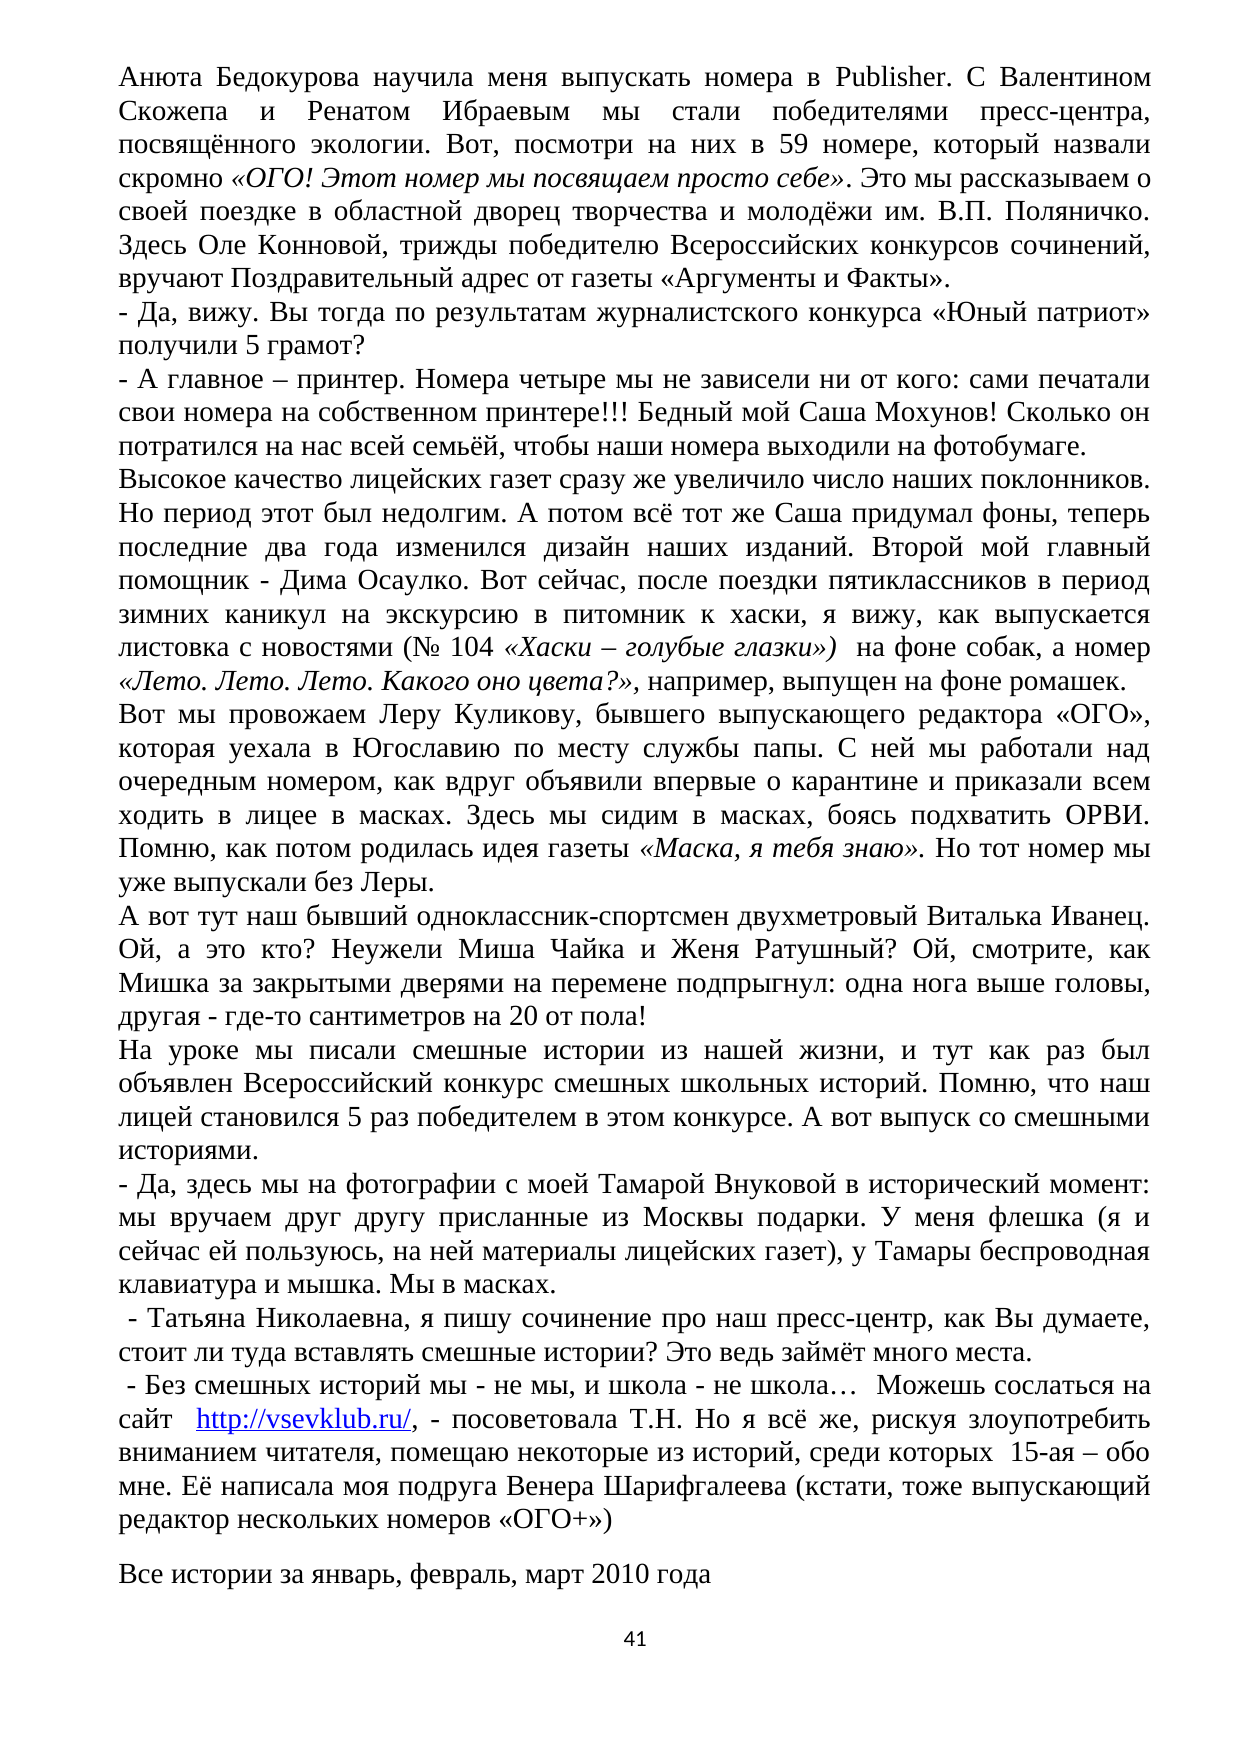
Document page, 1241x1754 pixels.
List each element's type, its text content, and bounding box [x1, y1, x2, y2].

text - Да, здесь мы на фотографии с моей Тамарой Внуковой в исторический момент: мы вручаем друг другу присланные из Москвы подарки. У меня флешка (я и сейчас ей пользуюсь, на ней материалы лицейских газет), у Тамары беспроводная клавиатура и мышка. Мы в масках. [118, 1166, 1152, 1300]
text - Да, вижу. Вы тогда по результатам журналистского конкурса «Юный патриот» получили 5 грамот? [118, 294, 1152, 361]
text А вот тут наш бывший одноклассник-спортсмен двухметровый Виталька Иванец. Ой, а это кто? Неужели Миша Чайка и Женя Ратушный? Ой, смотрите, как Мишка за закрытыми дверями на перемене подпрыгнул: одна нога выше головы, другая - где-то сантиметров на 20 от пола! [118, 898, 1152, 1032]
text На уроке мы писали смешные истории из нашей жизни, и тут как раз был объявлен Всероссийский конкурс смешных школьных историй. Помню, что наш лицей становился 5 раз победителем в этом конкурсе. А вот выпуск со смешными историями. [118, 1032, 1152, 1166]
text - Без смешных историй мы - не мы, и школа - не школа… Можешь сослаться на сайт http://vsevklub.ru/, - посоветовала Т.Н. Но я всё же, рискуя злоупотребить вниманием читателя, помещаю некоторые из историй, среди которых 15-ая – обо мне. Её написала моя подруга Венера Шарифгалеева (кстати, тоже выпускающий редактор нескольких номеров «ОГО+») [118, 1367, 1152, 1535]
text Все истории за январь, февраль, март 2010 года [118, 1556, 1152, 1589]
text - Татьяна Николаевна, я пишу сочинение про наш пресс-центр, как Вы думаете, стоит ли туда вставлять смешные истории? Это ведь займёт много места. [118, 1300, 1152, 1367]
text - А главное – принтер. Номера четыре мы не зависели ни от кого: сами печатали свои номера на собственном принтере!!! Бедный мой Саша Мохунов! Сколько он потратился на нас всей семьёй, чтобы наши номера выходили на фотобумаге. [118, 361, 1152, 462]
text Высокое качество лицейских газет сразу же увеличило число наших поклонников. Но период этот был недолгим. А потом всё тот же Саша придумал фоны, теперь последние два года изменился дизайн наших изданий. Второй мой главный помощник - Дима Осаулко. Вот сейчас, после поездки пятиклассников в период зимних каникул на экскурсию в питомник к хаски, я вижу, как выпускается листовка с новостями (№ 104 «Хаски – голубые глазки») на фоне собак, а номер «Лето. Лето. Лето. Какого оно цвета?», например, выпущен на фоне ромашек. [118, 462, 1152, 696]
text Вот мы провожаем Леру Куликову, бывшего выпускающего редактора «ОГО», которая уехала в Югославию по месту службы папы. С ней мы работали над очередным номером, как вдруг объявили впервые о карантине и приказали всем ходить в лицее в масках. Здесь мы сидим в масках, боясь подхватить ОРВИ. Помню, как потом родилась идея газеты «Маска, я тебя знаю». Но тот номер мы уже выпускали без Леры. [118, 696, 1152, 898]
text Анюта Бедокурова научила меня выпускать номера в Publisher. C Валентином Скожепа и Ренатом Ибраевым мы стали победителями пресс-центра, посвящённого экологии. Вот, посмотри на них в 59 номере, который назвали скромно «ОГО! Этот номер мы посвящаем просто себе». Это мы рассказываем о своей поездке в областной дворец творчества и молодёжи им. В.П. Поляничко. Здесь Оле Конновой, трижды победителю Всероссийских конкурсов сочинений, вручают Поздравительный адрес от газеты «Аргументы и Факты». [118, 59, 1152, 294]
